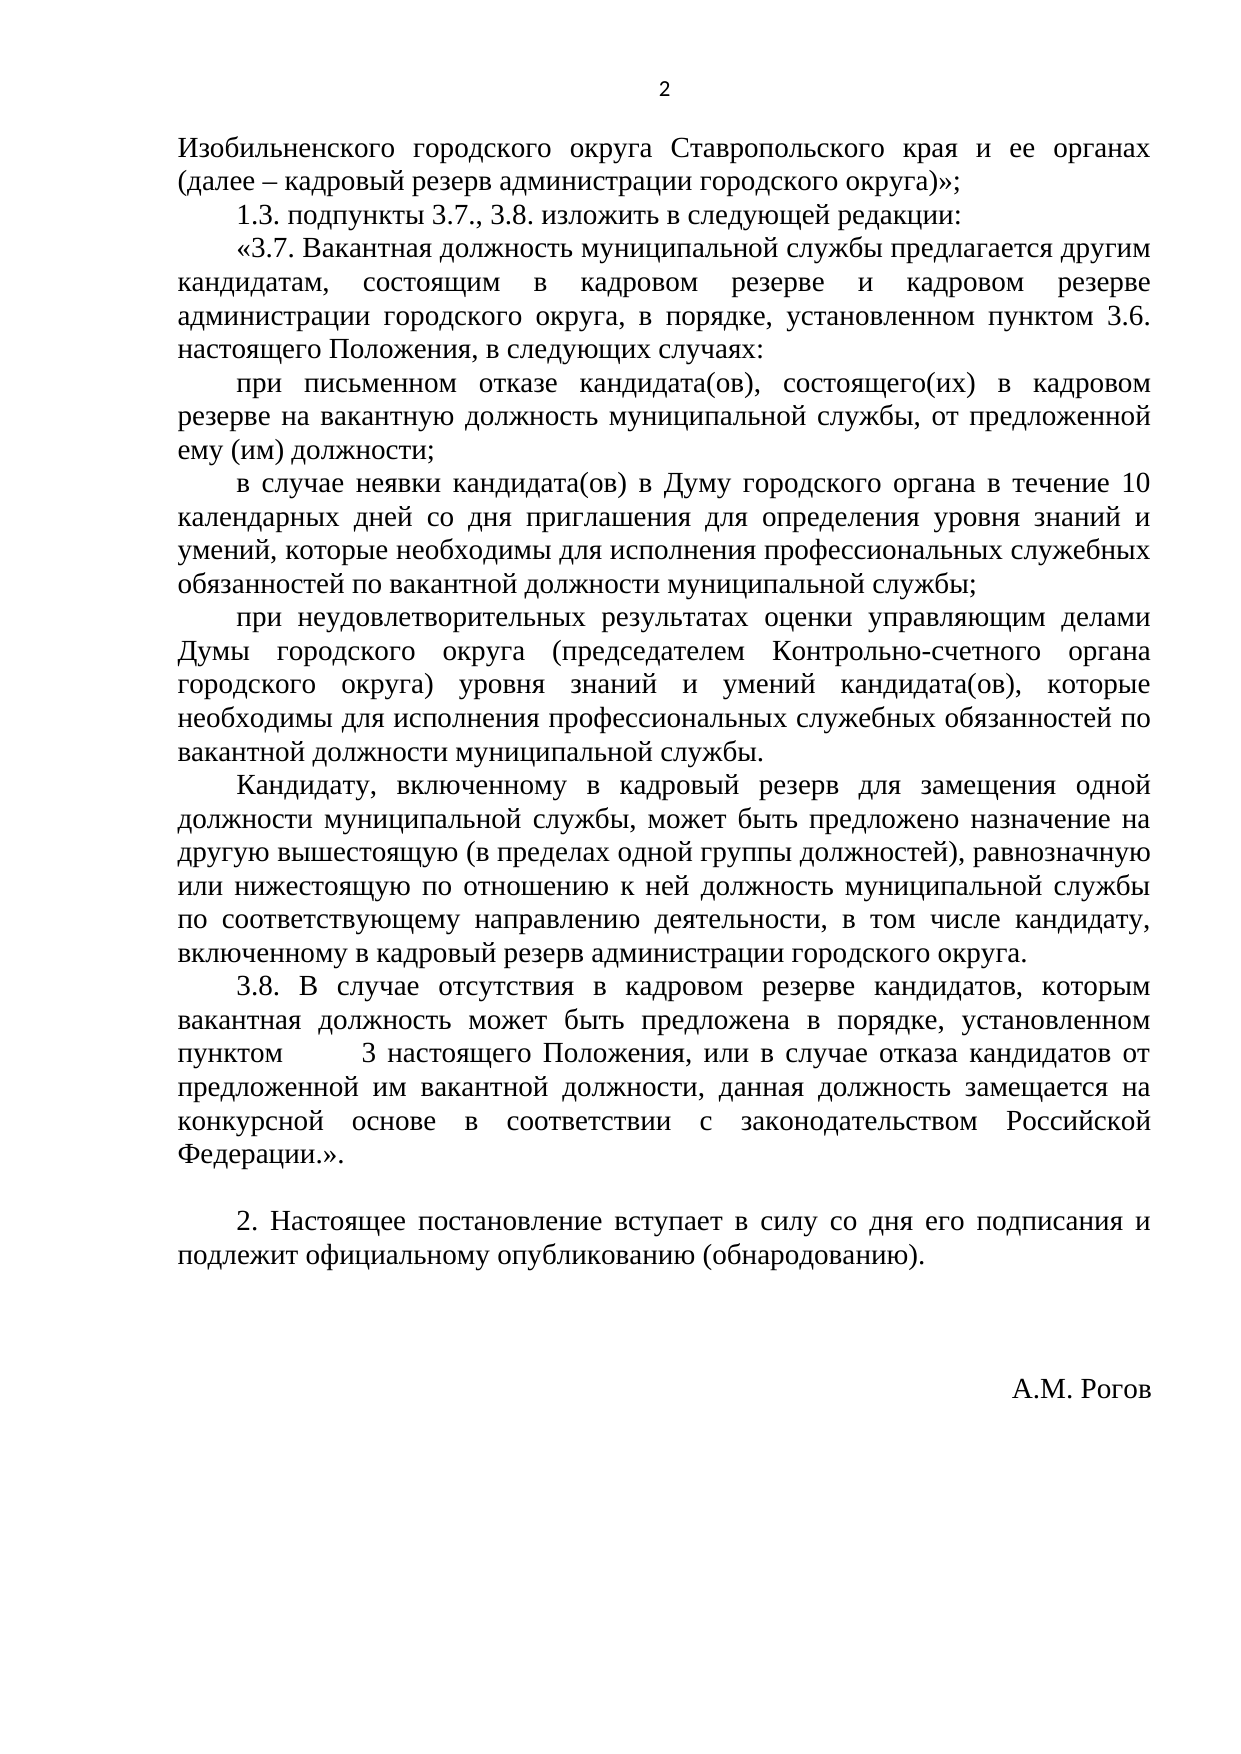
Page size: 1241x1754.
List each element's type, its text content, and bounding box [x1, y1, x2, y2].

text 1.3. подпункты 3.7., 3.8. изложить в следующей редакции: [177, 197, 1152, 231]
text в случае неявки кандидата(ов) в Думу городского органа в течение 10 календарных дней со дня приглашения для определения уровня знаний и умений, которые необходимы для исполнения профессиональных служебных обязанностей по вакантной должности муниципальной службы; [177, 465, 1152, 599]
text 2. Настоящее постановление вступает в силу со дня его подписания и подлежит официальному опубликованию (обнародованию). [177, 1203, 1152, 1270]
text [177, 130, 1152, 197]
text А.М. Рогов [177, 1371, 1152, 1404]
text 3.8. В случае отсутствия в кадровом резерве кандидатов, которым вакантная должность может быть предложена в порядке, установленном пунктом 3 настоящего Положения, или в случае отказа кандидатов от предложенной им вакантной должности, данная должность замещается на конкурсной основе в соответствии с законодательством Российской Федерации.». [177, 968, 1152, 1170]
text при неудовлетворительных результатах оценки управляющим делами Думы городского округа (председателем Контрольно-счетного органа городского округа) уровня знаний и умений кандидата(ов), которые необходимы для исполнения профессиональных служебных обязанностей по вакантной должности муниципальной службы. [177, 599, 1152, 767]
text при письменном отказе кандидата(ов), состоящего(их) в кадровом резерве на вакантную должность муниципальной службы, от предложенной ему (им) должности; [177, 365, 1152, 465]
text «3.7. Вакантная должность муниципальной службы предлагается другим кандидатам, состоящим в кадровом резерве и кадровом резерве администрации городского округа, в порядке, установленном пунктом 3.6. настоящего Положения, в следующих случаях: [177, 231, 1152, 365]
text Кандидату, включенному в кадровый резерв для замещения одной должности муниципальной службы, может быть предложено назначение на другую вышестоящую (в пределах одной группы должностей), равнозначную или нижестоящую по отношению к ней должность муниципальной службы по соответствующему направлению деятельности, в том числе кандидату, включенному в кадровый резерв администрации городского округа. [177, 767, 1152, 968]
